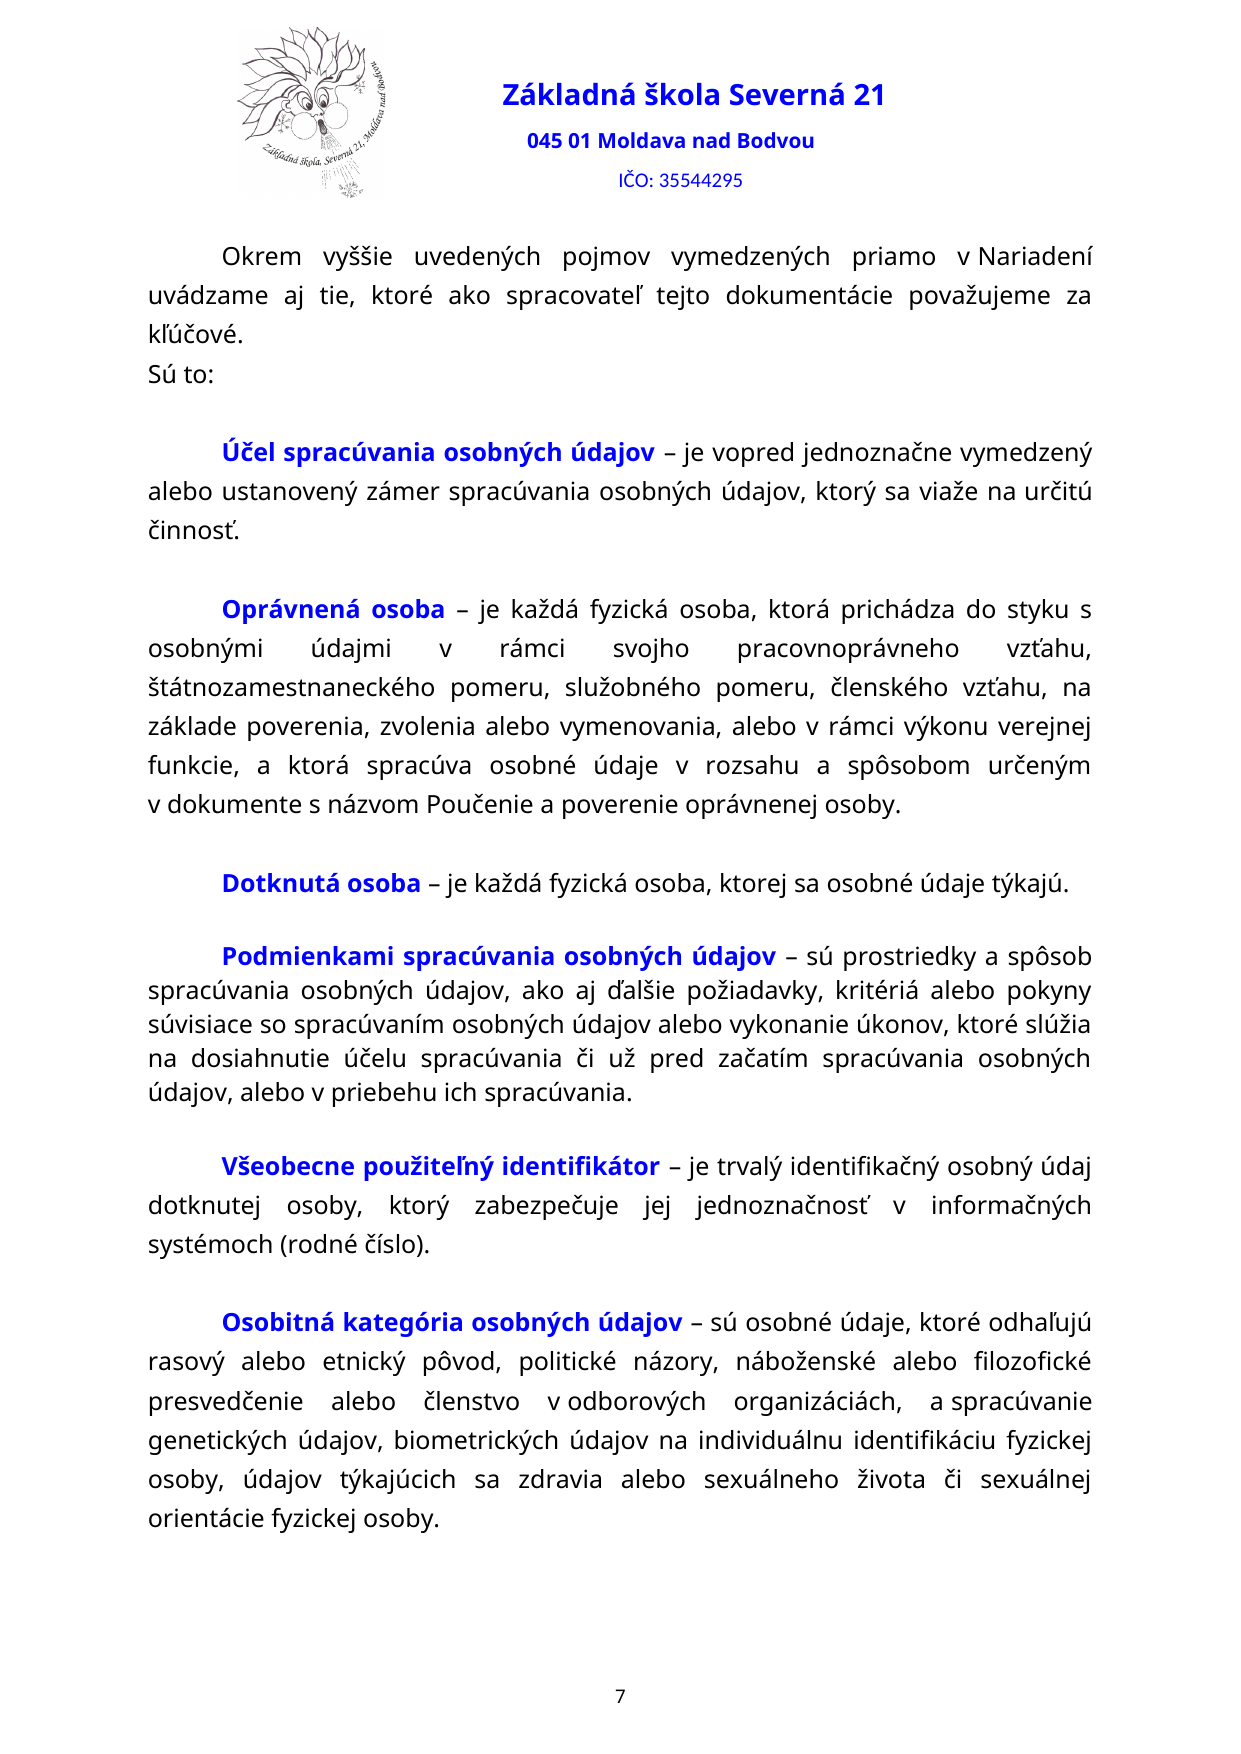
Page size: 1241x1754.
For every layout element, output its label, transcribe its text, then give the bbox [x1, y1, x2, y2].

text Dotknutá osoba – je každá fyzická osoba, ktorej sa osobné údaje týkajú. [148, 866, 1093, 899]
text Sú to: [148, 356, 1093, 390]
text Všeobecne použiteľný identifikátor – je trvalý identifikačný osobný údaj dotknutej osoby, ktorý zabezpečuje jej jednoznačnosť v informačných systémoch (rodné číslo). [148, 1148, 1093, 1261]
text Okrem vyššie uvedených pojmov vymedzených priamo v Nariadení uvádzame aj tie, ktoré ako spracovateľ tejto dokumentácie považujeme za kľúčové. [148, 239, 1093, 351]
text Oprávnená osoba – je každá fyzická osoba, ktorá prichádza do styku s osobnými údajmi v rámci svojho pracovnoprávneho vzťahu, štátnozamestnaneckého pomeru, služobného pomeru, členského vzťahu, na základe poverenia, zvolenia alebo vymenovania, alebo v rámci výkonu verejnej funkcie, a ktorá spracúva osobné údaje v rozsahu a spôsobom určeným v dokumente s názvom Poučenie a poverenie oprávnenej osoby. [148, 591, 1093, 821]
picture [237, 27, 386, 198]
text Účel spracúvania osobných údajov – je vopred jednoznačne vymedzený alebo ustanovený zámer spracúvania osobných údajov, ktorý sa viaže na určitú činnosť. [148, 435, 1093, 547]
list Podmienkami spracúvania osobných údajov – sú prostriedky a spôsob spracúvania osobných údajov, ako aj ďalšie požiadavky, kritériá alebo pokyny súvisiace so spracúvaním osobných údajov alebo vykonanie úkonov, ktoré slúžia na dosiahnutie účelu spracúvania či už pred začatím spracúvania osobných údajov, alebo v priebehu ich spracúvania. [148, 939, 1093, 1109]
text Osobitná kategória osobných údajov – sú osobné údaje, ktoré odhaľujú rasový alebo etnický pôvod, politické názory, náboženské alebo filozofické presvedčenie alebo členstvo v odborových organizáciách, a spracúvanie genetických údajov, biometrických údajov na individuálnu identifikáciu fyzickej osoby, údajov týkajúcich sa zdravia alebo sexuálneho života či sexuálnej orientácie fyzickej osoby. [148, 1305, 1093, 1535]
